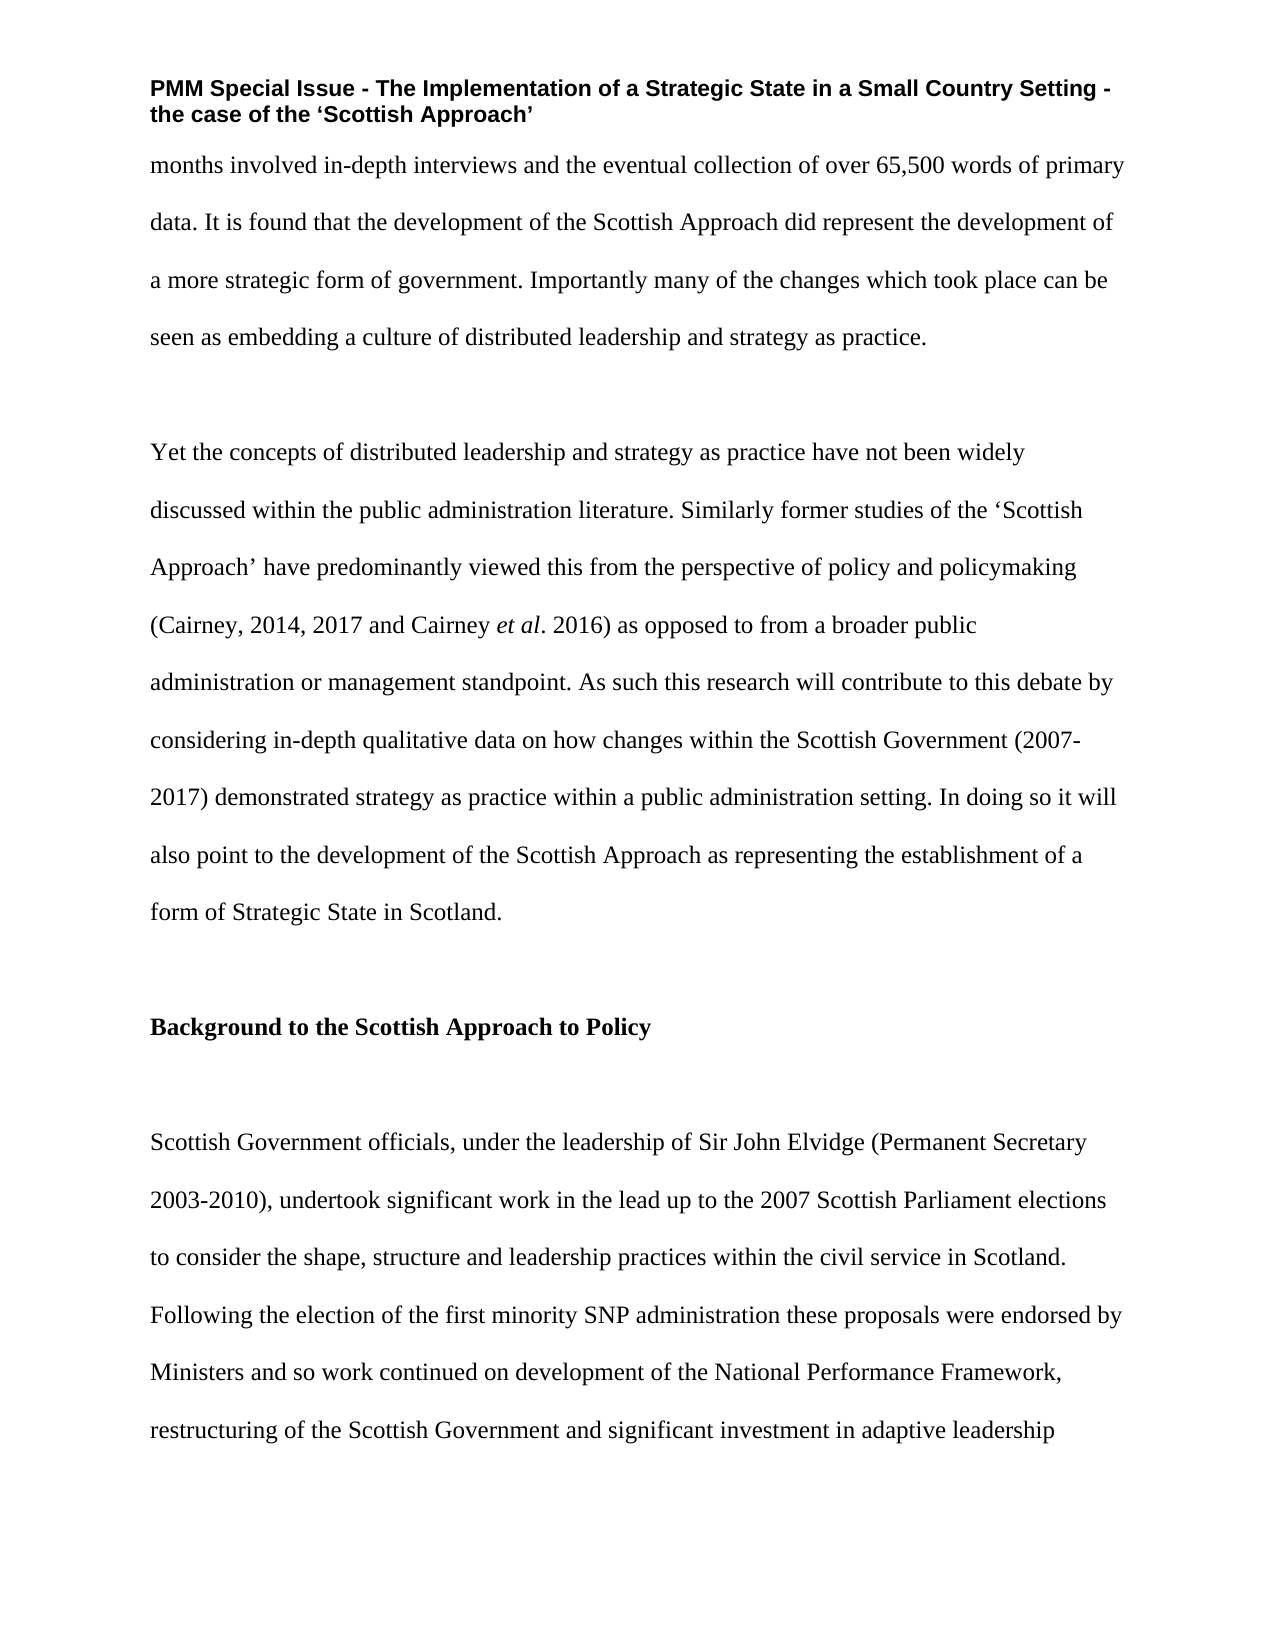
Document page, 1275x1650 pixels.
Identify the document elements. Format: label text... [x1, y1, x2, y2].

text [150, 1127, 1125, 1444]
text Yet the concepts of distributed leadership and strategy as practice have not been widely discussed within the public administration literature. Similarly former studies of the ‘Scottish Approach’ have predominantly viewed this from the perspective of policy and policymaking (Cairney, 2014, 2017 and Cairney et al. 2016) as opposed to from a broader public administration or management standpoint. As such this research will contribute to this debate by considering in-depth qualitative data on how changes within the Scottish Government (2007-2017) demonstrated strategy as practice within a public administration setting. In doing so it will also point to the development of the Scottish Approach as representing the establishment of a form of Strategic State in Scotland. [150, 437, 1125, 926]
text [150, 150, 1125, 351]
text Background to the Scottish Approach to Policy [150, 1012, 1125, 1041]
